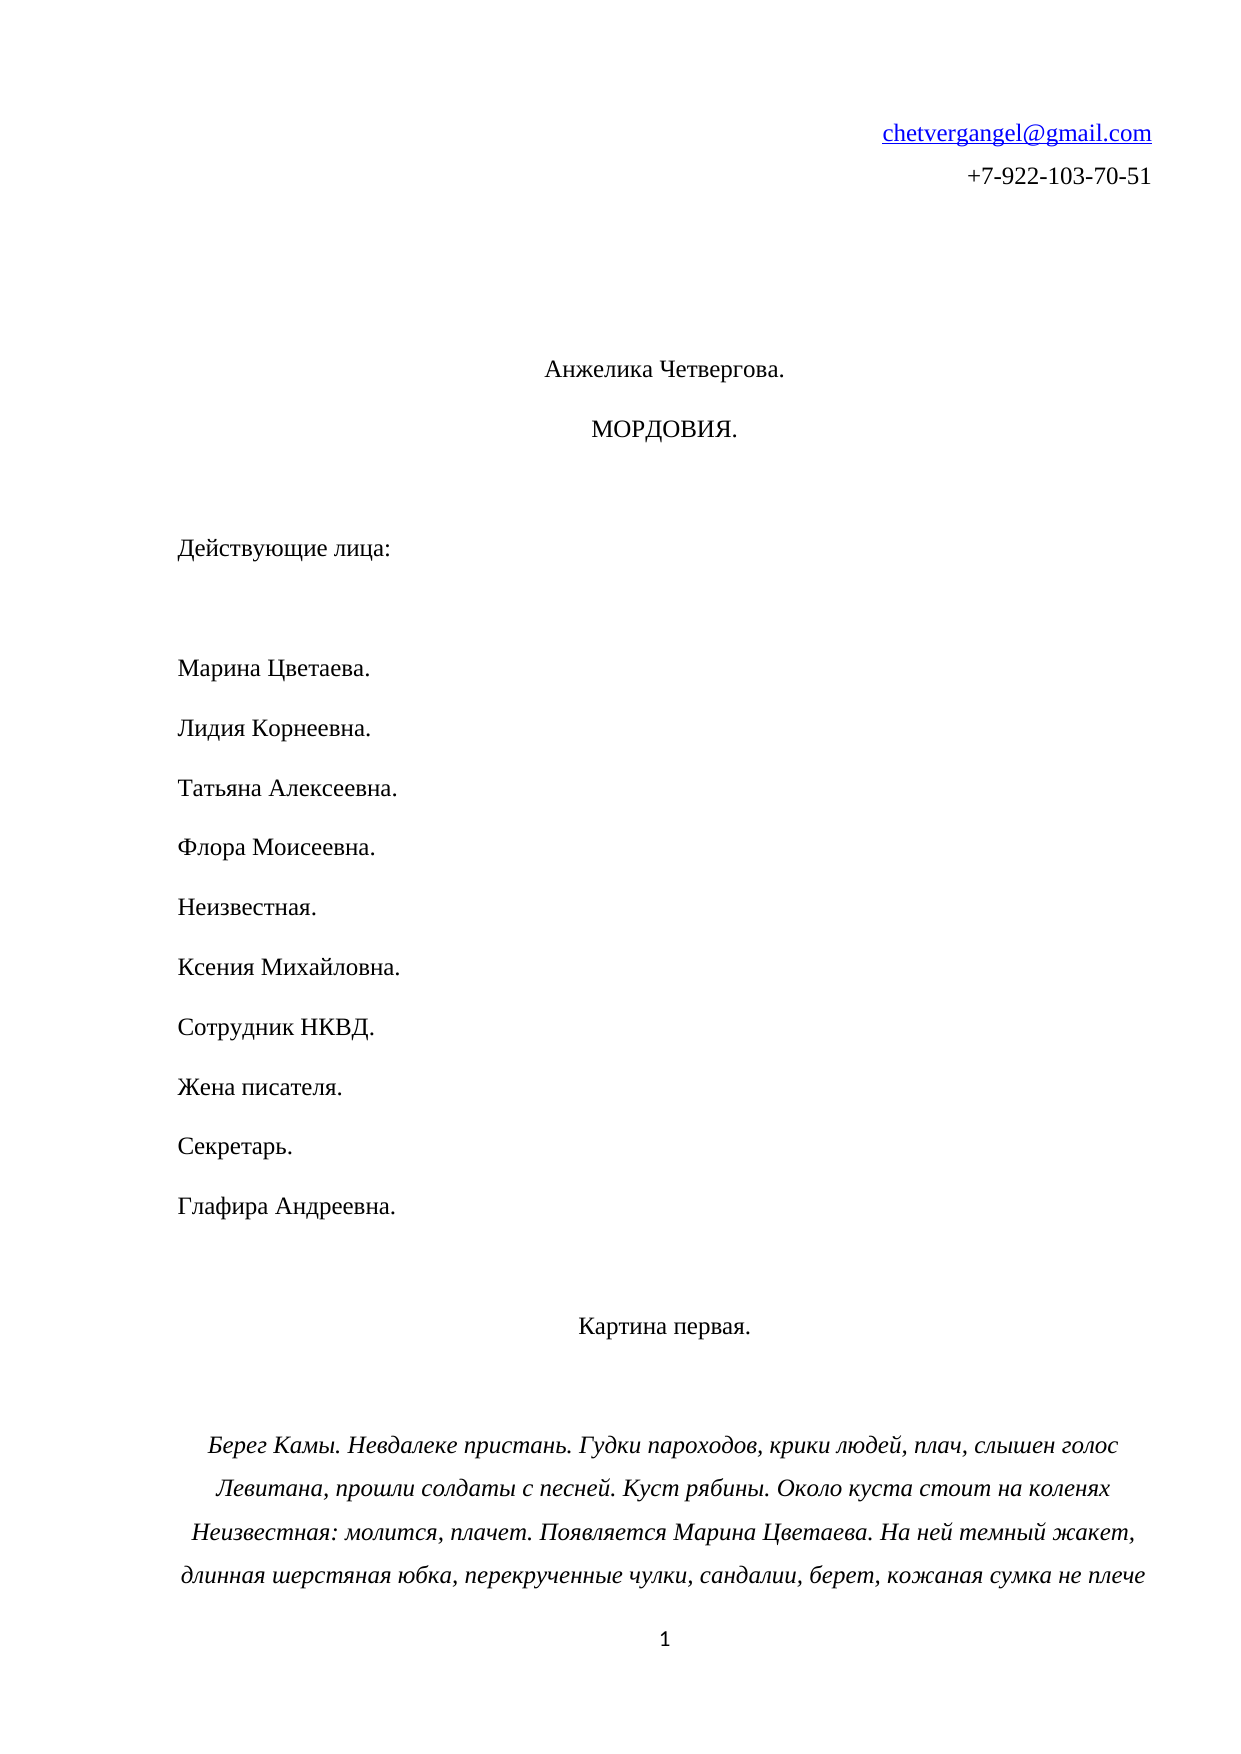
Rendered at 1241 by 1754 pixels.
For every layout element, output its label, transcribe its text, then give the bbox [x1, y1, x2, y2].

text Лидия Корнеевна. [177, 713, 1152, 742]
text Ксения Михайловна. [177, 952, 1152, 981]
text chetvergangel@gmail.com [177, 118, 1152, 147]
text Жена писателя. [177, 1072, 1152, 1100]
text +7-922-103-70-51 [177, 161, 1152, 190]
text Сотрудник НКВД. [177, 1012, 1152, 1041]
text Секретарь. [177, 1131, 1152, 1160]
text Неизвестная. [177, 892, 1152, 921]
text Марина Цветаева. [177, 653, 1152, 682]
text Флора Моисеевна. [177, 832, 1152, 861]
text Действующие лица: [177, 533, 1152, 562]
text Глафира Андреевна. [177, 1191, 1152, 1220]
text Татьяна Алексеевна. [177, 773, 1152, 801]
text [177, 1430, 1152, 1588]
text МОРДОВИЯ. [177, 414, 1152, 443]
text Картина первая. [177, 1311, 1152, 1339]
text Анжелика Четвергова. [177, 354, 1152, 383]
